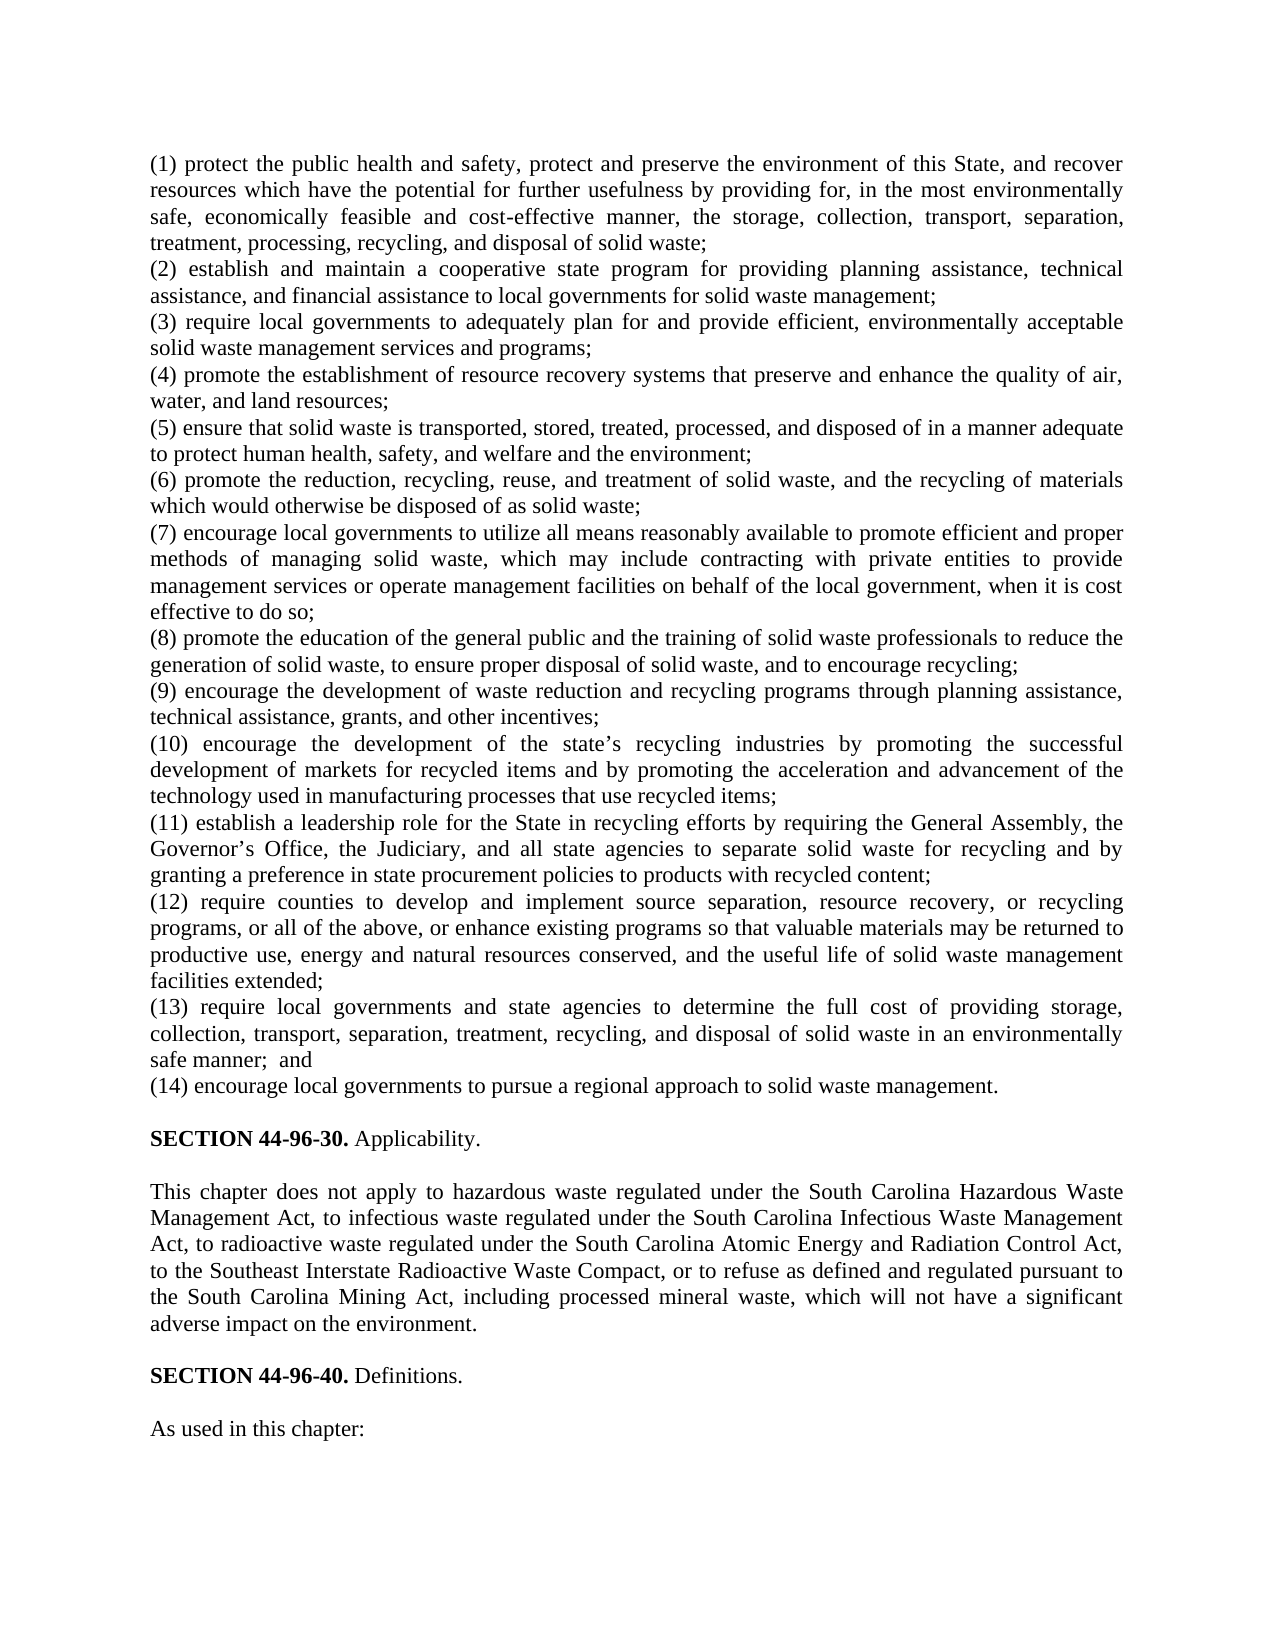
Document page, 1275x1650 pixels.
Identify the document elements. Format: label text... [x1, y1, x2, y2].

text (5) ensure that solid waste is transported, stored, treated, processed, and disposed of in a manner adequate to protect human health, safety, and welfare and the environment; [150, 413, 1125, 466]
text (11) establish a leadership role for the State in recycling efforts by requiring the General Assembly, the Governor’s Office, the Judiciary, and all state agencies to separate solid waste for recycling and by granting a preference in state procurement policies to products with recycled content; [150, 809, 1125, 888]
text (13) require local governments and state agencies to determine the full cost of providing storage, collection, transport, separation, treatment, recycling, and disposal of solid waste in an environmentally safe manner; and [150, 993, 1125, 1072]
text SECTION 44-96-40. Definitions. [150, 1362, 1125, 1389]
text (8) promote the education of the general public and the training of solid waste professionals to reduce the generation of solid waste, to ensure proper disposal of solid waste, and to encourage recycling; [150, 624, 1125, 677]
text (9) encourage the development of waste reduction and recycling programs through planning assistance, technical assistance, grants, and other incentives; [150, 677, 1125, 730]
text (12) require counties to develop and implement source separation, resource recovery, or recycling programs, or all of the above, or enhance existing programs so that valuable materials may be returned to productive use, energy and natural resources conserved, and the useful life of solid waste management facilities extended; [150, 888, 1125, 993]
text (4) promote the establishment of resource recovery systems that preserve and enhance the quality of air, water, and land resources; [150, 361, 1125, 413]
text (14) encourage local governments to pursue a regional approach to solid waste management. [150, 1072, 1125, 1099]
text (1) protect the public health and safety, protect and preserve the environment of this State, and recover resources which have the potential for further usefulness by providing for, in the most environmentally safe, economically feasible and cost-effective manner, the storage, collection, transport, separation, treatment, processing, recycling, and disposal of solid waste; [150, 150, 1125, 255]
text (10) encourage the development of the state’s recycling industries by promoting the successful development of markets for recycled items and by promoting the acceleration and advancement of the technology used in manufacturing processes that use recycled items; [150, 730, 1125, 809]
text (2) establish and maintain a cooperative state program for providing planning assistance, technical assistance, and financial assistance to local governments for solid waste management; [150, 255, 1125, 308]
text As used in this chapter: [150, 1415, 1125, 1441]
text (6) promote the reduction, recycling, reuse, and treatment of solid waste, and the recycling of materials which would otherwise be disposed of as solid waste; [150, 466, 1125, 519]
text (7) encourage local governments to utilize all means reasonably available to promote efficient and proper methods of managing solid waste, which may include contracting with private entities to provide management services or operate management facilities on behalf of the local government, when it is cost effective to do so; [150, 519, 1125, 624]
text (3) require local governments to adequately plan for and provide efficient, environmentally acceptable solid waste management services and programs; [150, 308, 1125, 361]
text SECTION 44-96-30. Applicability. [150, 1125, 1125, 1151]
text This chapter does not apply to hazardous waste regulated under the South Carolina Hazardous Waste Management Act, to infectious waste regulated under the South Carolina Infectious Waste Management Act, to radioactive waste regulated under the South Carolina Atomic Energy and Radiation Control Act, to the Southeast Interstate Radioactive Waste Compact, or to refuse as defined and regulated pursuant to the South Carolina Mining Act, including processed mineral waste, which will not have a significant adverse impact on the environment. [150, 1178, 1125, 1336]
